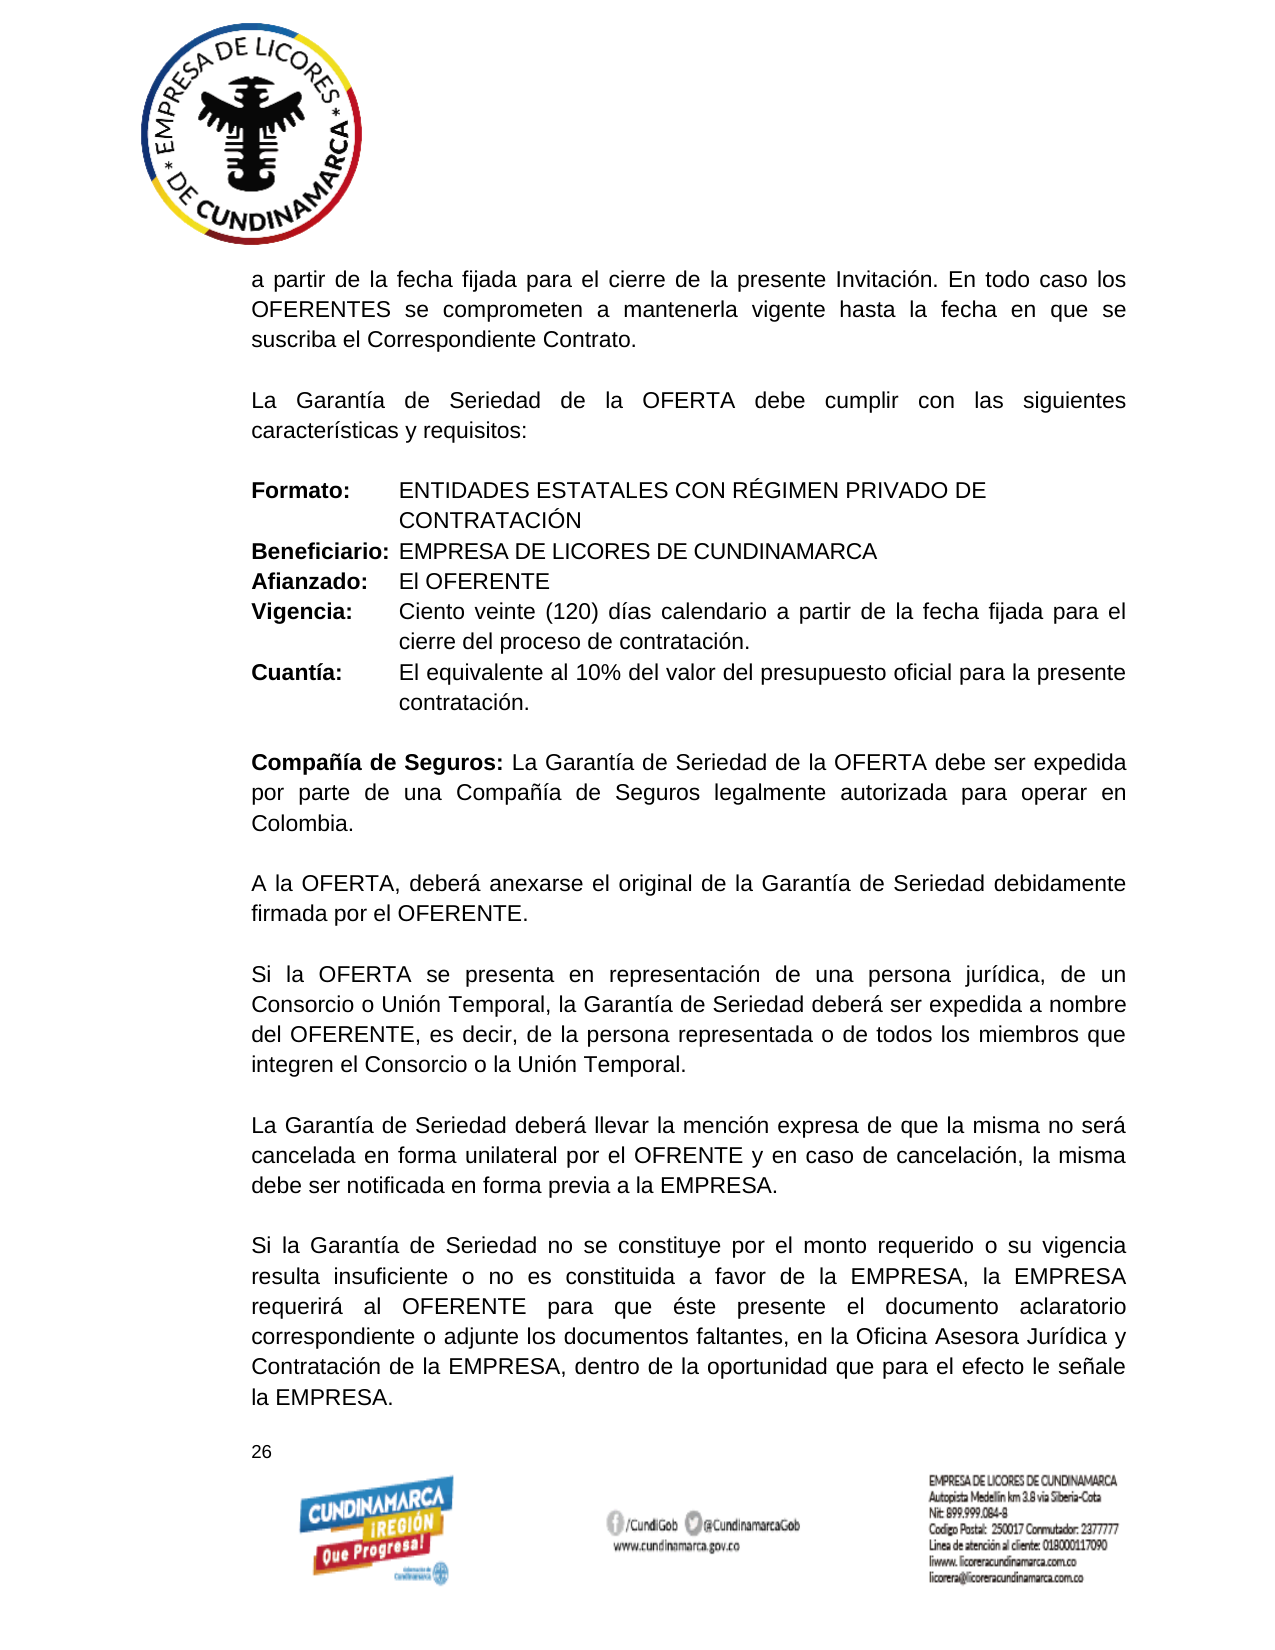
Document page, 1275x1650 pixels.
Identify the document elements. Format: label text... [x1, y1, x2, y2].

picture [92, 11, 412, 257]
text La Garantía de Seriedad de la OFERTA debe cumplir con las siguientes características y requisitos: [251, 387, 1127, 443]
text La Garantía de Seriedad deberá llevar la mención expresa de que la misma no será cancelada en forma unilateral por el OFRENTE y en caso de cancelación, la misma debe ser notificada en forma previa a la EMPRESA. [251, 1112, 1127, 1198]
text Afianzado: El OFERENTE [251, 568, 1127, 594]
text Compañía de Seguros: La Garantía de Seriedad de la OFERTA debe ser expedida por parte de una Compañía de Seguros legalmente autorizada para operar en Colombia. [251, 749, 1127, 836]
text Si la OFERTA se presenta en representación de una persona jurídica, de un Consorcio o Unión Temporal, la Garantía de Seriedad deberá ser expedida a nombre del OFERENTE, es decir, de la persona representada o de todos los miembros que integren el Consorcio o la Unión Temporal. [251, 961, 1127, 1078]
picture [233, 1463, 1127, 1597]
text Si la Garantía de Seriedad no se constituye por el monto requerido o su vigencia resulta insuficiente o no es constituida a favor de la EMPRESA, la EMPRESA requerirá al OFERENTE para que éste presente el documento aclaratorio correspondiente o adjunte los documentos faltantes, en la Oficina Asesora Jurídica y Contratación de la EMPRESA, dentro de la oportunidad que para el efecto le señale la EMPRESA. [251, 1232, 1127, 1410]
text A la OFERTA, deberá anexarse el original de la Garantía de Seriedad debidamente firmada por el OFERENTE. [251, 870, 1127, 927]
text CONTRATACIÓN [251, 507, 1127, 534]
text Vigencia: Ciento veinte (120) días calendario a partir de la fecha fijada para el cierre del proceso de contratación. [251, 598, 1127, 655]
text Beneficiario: EMPRESA DE LICORES DE CUNDINAMARCA [251, 538, 1127, 564]
text Cuantía: El equivalente al 10% del valor del presupuesto oficial para la presente contratación. [251, 658, 1127, 715]
text Formato: ENTIDADES ESTATALES CON RÉGIMEN PRIVADO DE [251, 477, 1127, 504]
